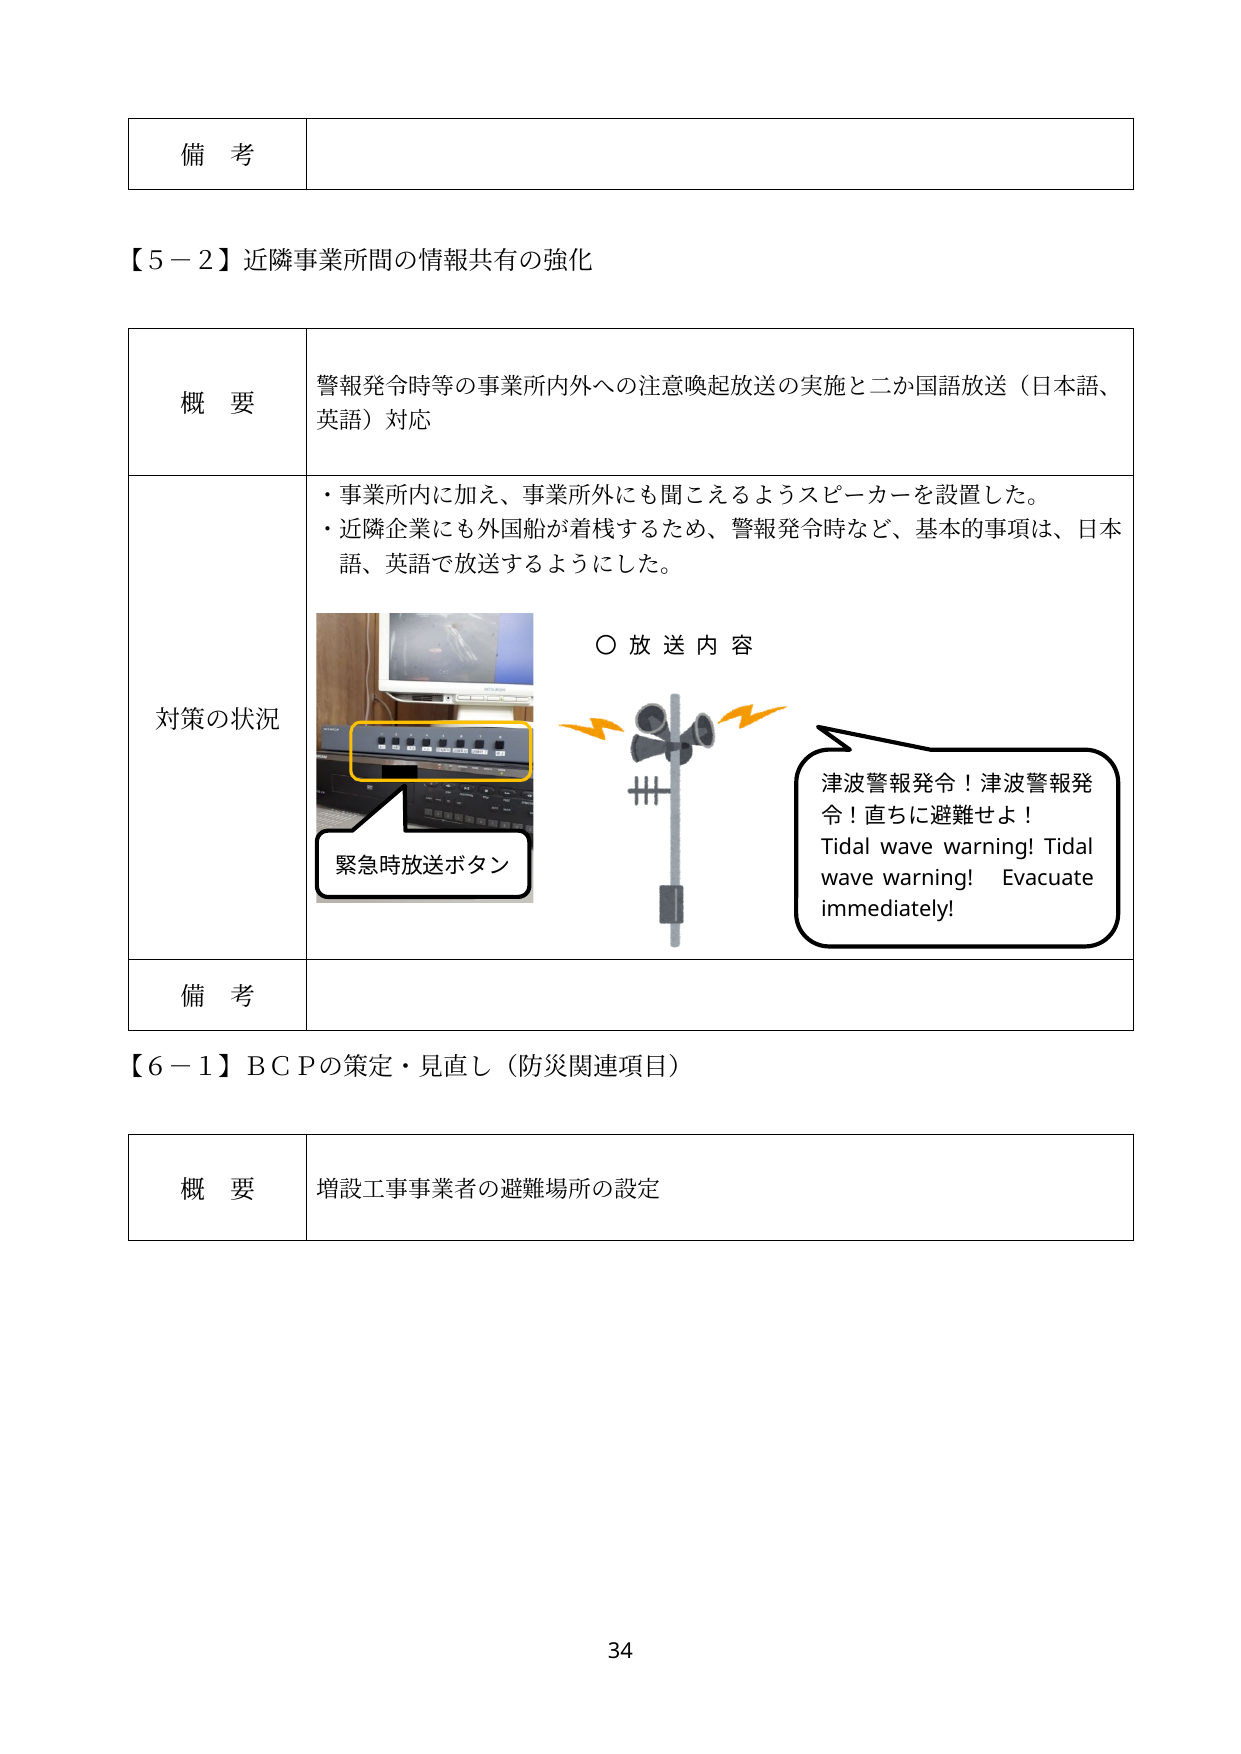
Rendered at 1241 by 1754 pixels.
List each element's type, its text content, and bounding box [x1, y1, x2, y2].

table_header 増設工事事業者の避難場所の設定 [307, 1135, 1133, 1240]
table_cell ・事業所内に加え、事業所外にも聞こえるようスピーカーを設置した。 ・近隣企業にも外国船が着桟するため、警報発令時など、基本的事項は、日本語、英語で放送するようにした。 [307, 476, 1133, 959]
picture [316, 613, 534, 903]
table_cell 対策の状況 [129, 476, 306, 959]
table_cell 備 考 [129, 119, 306, 189]
table_header 警報発令時等の事業所内外への注意喚起放送の実施と二か国語放送（日本語、英語）対応 [307, 329, 1133, 475]
text 【５－２】近隣事業所間の情報共有の強化 [118, 224, 1122, 293]
table_cell 備 考 [129, 960, 306, 1029]
table_header 概 要 [129, 329, 306, 475]
text 【６－１】ＢＣＰの策定・見直し（防災関連項目） [118, 1031, 1122, 1099]
table_cell [307, 960, 1133, 1029]
table_cell [307, 119, 1133, 189]
picture [541, 688, 808, 953]
table_header 概 要 [129, 1135, 306, 1240]
